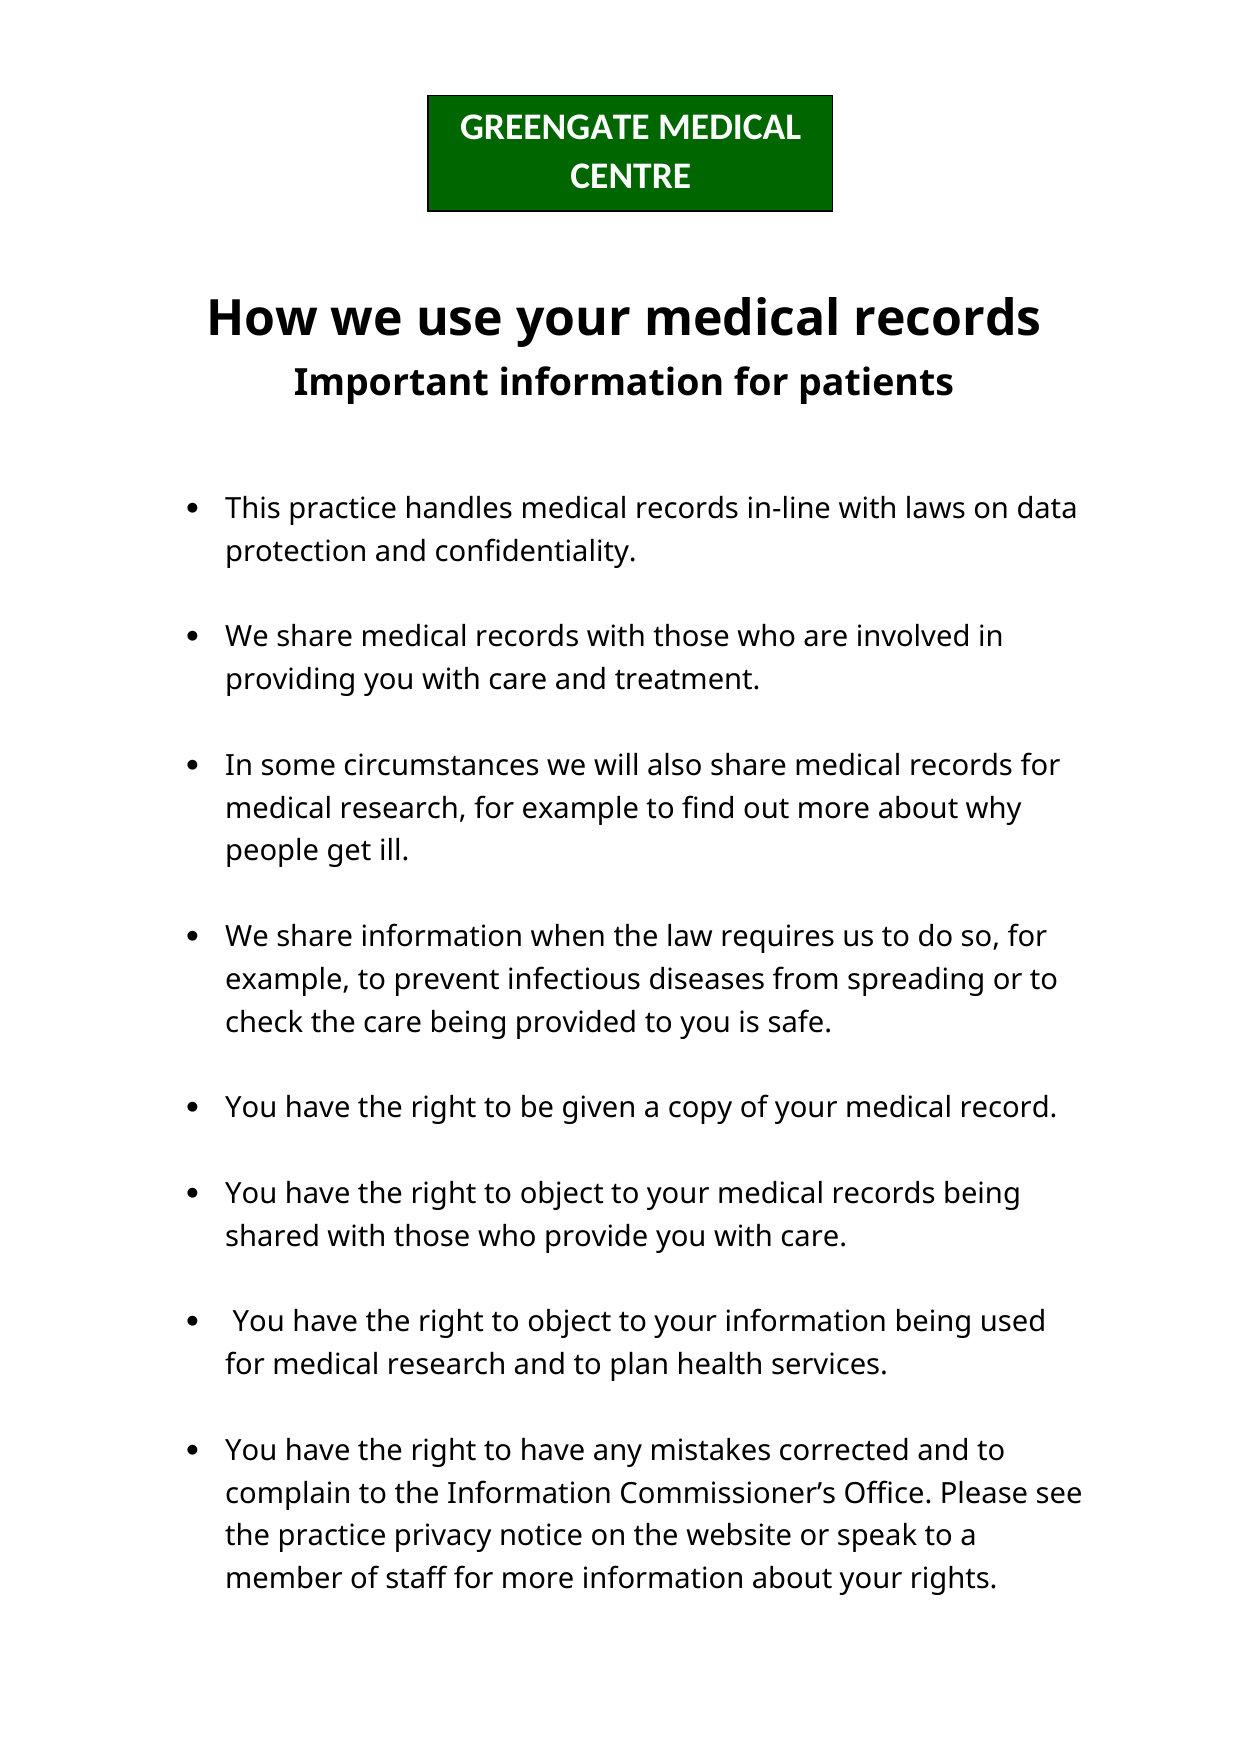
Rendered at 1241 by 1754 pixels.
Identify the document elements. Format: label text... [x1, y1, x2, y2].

list We share information when the law requires us to do so, for example, to prevent infectious diseases from spreading or to check the care being provided to you is safe. [187, 915, 1090, 1041]
list You have the right to object to your medical records being shared with those who provide you with care. [187, 1172, 1090, 1255]
list You have the right to object to your information being used for medical research and to plan health services. [187, 1301, 1090, 1383]
list In some circumstances we will also share medical records for medical research, for example to find out more about why people get ill. [187, 744, 1090, 869]
list You have the right to have any mistakes corrected and to complain to the Information Commissioner’s Office. Please see the practice privacy notice on the website or speak to a member of staff for more information about your rights. [187, 1429, 1090, 1597]
list We share medical records with those who are involved in providing you with care and treatment. [187, 616, 1090, 698]
text Important information for patients [158, 355, 1090, 406]
text How we use your medical records [158, 282, 1090, 350]
list You have the right to be given a copy of your medical record. [187, 1087, 1090, 1126]
list This practice handles medical records in-line with laws on data protection and confidentiality. [187, 487, 1090, 570]
